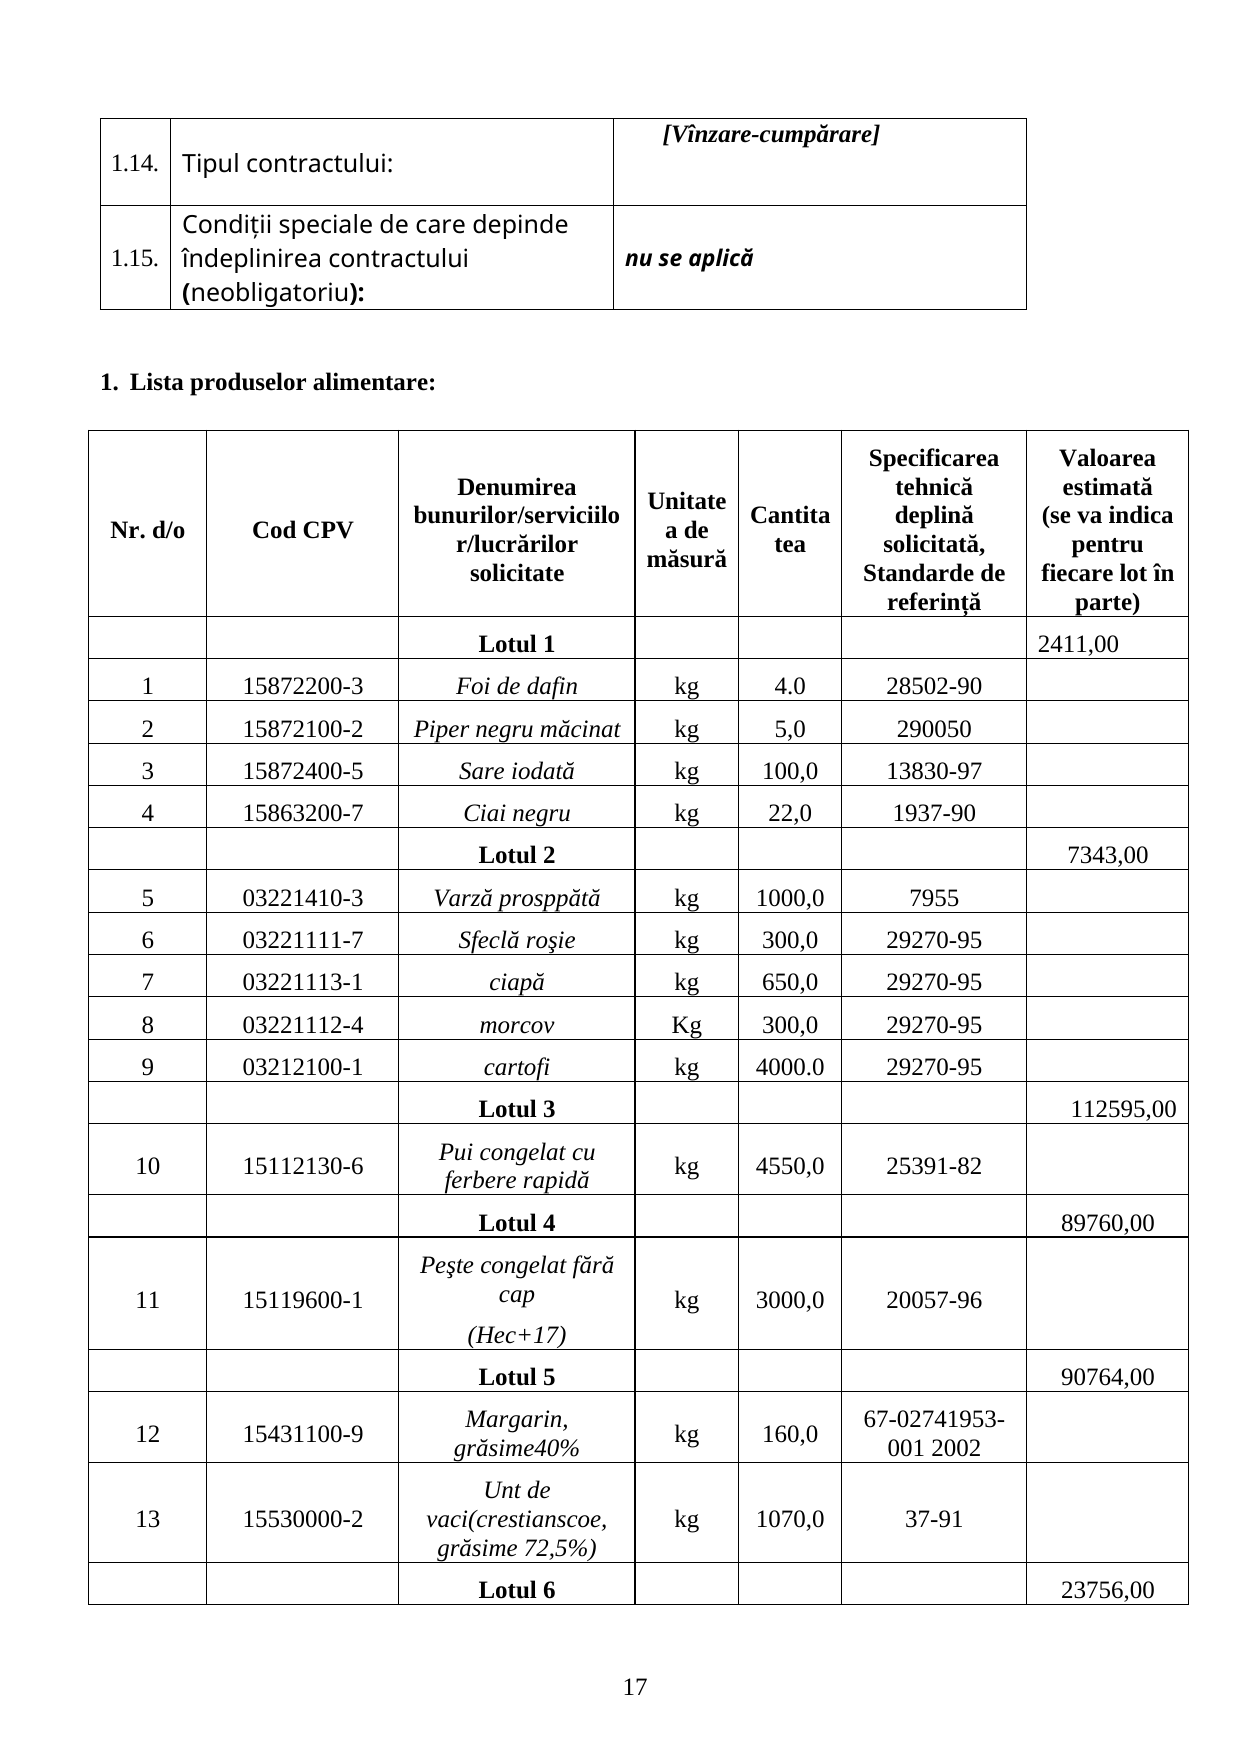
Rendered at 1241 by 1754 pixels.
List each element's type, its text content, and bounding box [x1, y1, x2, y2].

table_cell Valoarea estimată (se va indica pentru fiecare lot în parte) [1027, 431, 1188, 616]
table_cell 4.0 [739, 659, 841, 700]
table_cell [842, 1082, 1026, 1123]
table_cell 29270-95 [842, 913, 1026, 954]
table_cell Piper negru măcinat [399, 701, 634, 742]
table_cell 3 [89, 744, 206, 785]
table_cell Pui congelat cu ferbere rapidă [399, 1124, 634, 1194]
table_cell Lotul 1 [399, 617, 634, 658]
table_cell 1 [89, 659, 206, 700]
table_cell 15863200-7 [207, 786, 398, 827]
table_cell Lotul 5 [399, 1350, 634, 1391]
table_cell Sare iodată [399, 744, 634, 785]
table_cell 29270-95 [842, 997, 1026, 1038]
table_cell 03221410-3 [207, 870, 398, 912]
table_cell 1000,0 [739, 870, 841, 912]
table_cell 300,0 [739, 997, 841, 1038]
table_cell 290050 [842, 701, 1026, 742]
table_cell kg [636, 1463, 738, 1562]
table_cell Sfeclă roşie [399, 913, 634, 954]
table_cell [739, 1563, 841, 1604]
table_cell 29270-95 [842, 955, 1026, 996]
table_cell [1027, 913, 1188, 954]
table_cell [739, 828, 841, 869]
table_cell Nr. d/o [89, 431, 206, 616]
table_cell kg [636, 701, 738, 742]
table_cell 20057-96 [842, 1238, 1026, 1349]
table_cell [842, 1350, 1026, 1391]
table_cell [1027, 1238, 1188, 1349]
table_cell 300,0 [739, 913, 841, 954]
table_cell Cantitatea [739, 431, 841, 616]
table_cell 37-91 [842, 1463, 1026, 1562]
table_cell [207, 1563, 398, 1604]
table_cell kg [636, 1392, 738, 1462]
table_cell Lotul 6 [399, 1563, 634, 1604]
table_cell Lista produselor alimentare: [89, 367, 1026, 429]
table_cell 5 [89, 870, 206, 912]
table_cell kg [636, 786, 738, 827]
table_cell [1027, 659, 1188, 700]
table_cell [636, 617, 738, 658]
table_cell 15872100-2 [207, 701, 398, 742]
table_cell 3000,0 [739, 1238, 841, 1349]
table_cell Lotul 3 [399, 1082, 634, 1123]
table_cell [636, 828, 738, 869]
table_cell Varză prosppătă [399, 870, 634, 912]
table_cell 15112130-6 [207, 1124, 398, 1194]
table_cell kg [636, 1040, 738, 1081]
table_cell Cod CPV [207, 431, 398, 616]
table_cell 12 [89, 1392, 206, 1462]
table_cell [739, 1350, 841, 1391]
table_cell 15530000-2 [207, 1463, 398, 1562]
table_cell cartofi [399, 1040, 634, 1081]
table_cell [207, 1195, 398, 1236]
table_cell [1027, 955, 1188, 996]
table_cell 15431100-9 [207, 1392, 398, 1462]
table_cell [842, 828, 1026, 869]
table_cell [842, 1195, 1026, 1236]
table_cell [739, 1195, 841, 1236]
table_cell [1027, 744, 1188, 785]
table_cell 8 [89, 997, 206, 1038]
table_cell [636, 1195, 738, 1236]
table_cell 25391-82 [842, 1124, 1026, 1194]
table_cell 1070,0 [739, 1463, 841, 1562]
table_cell [207, 617, 398, 658]
table_cell kg [636, 659, 738, 700]
table_cell Margarin, grăsime40% [399, 1392, 634, 1462]
table_cell 5,0 [739, 701, 841, 742]
table_cell 4000.0 [739, 1040, 841, 1081]
table_cell [89, 1350, 206, 1391]
table_cell Ciai negru [399, 786, 634, 827]
table_cell 9 [89, 1040, 206, 1081]
table_cell 650,0 [739, 955, 841, 996]
table_cell [89, 1563, 206, 1604]
table_cell 22,0 [739, 786, 841, 827]
table_cell 10 [89, 1124, 206, 1194]
table_cell [842, 1563, 1026, 1604]
table_cell [636, 1082, 738, 1123]
table_cell Peşte congelat fără cap (Hec+17) [399, 1238, 634, 1349]
table_cell kg [636, 1238, 738, 1349]
table_cell 2411,00 [1027, 617, 1188, 658]
table_cell 160,0 [739, 1392, 841, 1462]
table_cell kg [636, 870, 738, 912]
table_cell Foi de dafin [399, 659, 634, 700]
table_cell 13830-97 [842, 744, 1026, 785]
table_cell [636, 1350, 738, 1391]
table_cell 112595,00 [1027, 1082, 1188, 1123]
table_cell [1027, 1463, 1188, 1562]
table_cell 7 [89, 955, 206, 996]
table_cell 89760,00 [1027, 1195, 1188, 1236]
table_cell 7343,00 [1027, 828, 1188, 869]
table_cell 13 [89, 1463, 206, 1562]
table_cell 15872200-3 [207, 659, 398, 700]
table_cell Unt de vaci(crestianscoe, grăsime 72,5%) [399, 1463, 634, 1562]
table_cell 15872400-5 [207, 744, 398, 785]
table_cell 90764,00 [1027, 1350, 1188, 1391]
table_cell morcov [399, 997, 634, 1038]
table_cell [1027, 1124, 1188, 1194]
table_cell Lotul 4 [399, 1195, 634, 1236]
table_cell Lotul 2 [399, 828, 634, 869]
table_cell [739, 617, 841, 658]
table_cell Specificarea tehnică deplină solicitată, Standarde de referință [842, 431, 1026, 616]
table_cell 11 [89, 1238, 206, 1349]
table_cell 4 [89, 786, 206, 827]
table_cell [1027, 997, 1188, 1038]
table_cell [89, 828, 206, 869]
table_cell [1027, 1392, 1188, 1462]
table_cell 15119600-1 [207, 1238, 398, 1349]
table_cell 100,0 [739, 744, 841, 785]
table_cell [207, 1350, 398, 1391]
table_cell kg [636, 1124, 738, 1194]
table_cell Kg [636, 997, 738, 1038]
table_cell Dispoziții generale [89, 118, 1026, 367]
table_cell 4550,0 [739, 1124, 841, 1194]
table_cell Unitatea de măsură [636, 431, 738, 616]
table_cell [1027, 870, 1188, 912]
table_cell [207, 828, 398, 869]
table_cell [89, 617, 206, 658]
table_cell [842, 617, 1026, 658]
table_cell Denumirea bunurilor/serviciilor/lucrărilor solicitate [399, 431, 634, 616]
table_cell [1027, 1040, 1188, 1081]
table_cell [1027, 701, 1188, 742]
table_cell 2 [89, 701, 206, 742]
table_cell 6 [89, 913, 206, 954]
table_cell 7955 [842, 870, 1026, 912]
table_cell [89, 1082, 206, 1123]
table_cell 03221113-1 [207, 955, 398, 996]
table_cell kg [636, 744, 738, 785]
table_cell kg [636, 955, 738, 996]
table_cell [89, 1195, 206, 1236]
table_cell 03212100-1 [207, 1040, 398, 1081]
table_cell 67-02741953-001 2002 [842, 1392, 1026, 1462]
table_cell [1027, 786, 1188, 827]
table_cell kg [636, 913, 738, 954]
table_cell ciapă [399, 955, 634, 996]
table_cell 1937-90 [842, 786, 1026, 827]
table_cell [739, 1082, 841, 1123]
table_cell 23756,00 [1027, 1563, 1188, 1604]
table_cell 03221111-7 [207, 913, 398, 954]
table_cell 29270-95 [842, 1040, 1026, 1081]
table_cell [207, 1082, 398, 1123]
table_cell 28502-90 [842, 659, 1026, 700]
table_cell [636, 1563, 738, 1604]
table_cell 03221112-4 [207, 997, 398, 1038]
